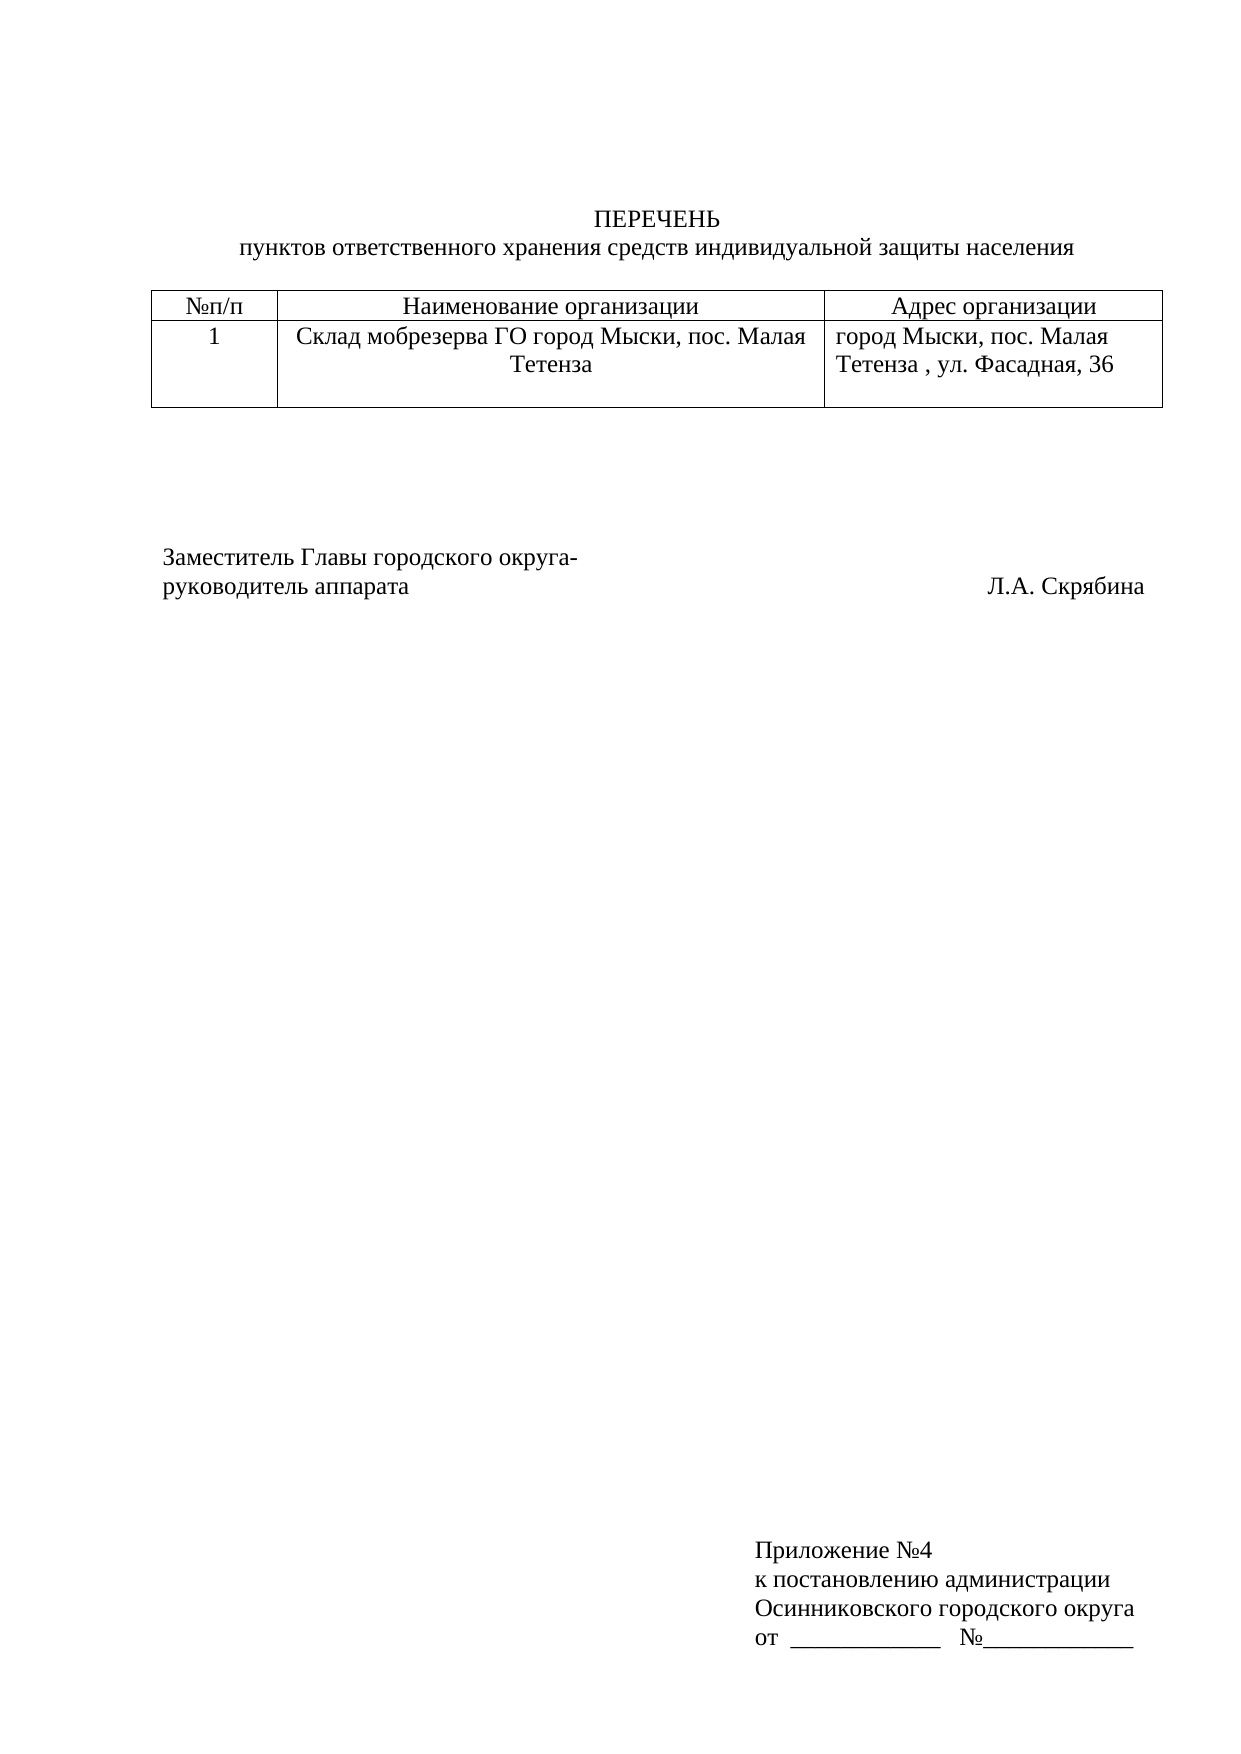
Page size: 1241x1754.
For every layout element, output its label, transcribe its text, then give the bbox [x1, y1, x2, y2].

table_cell город Мыски, пос. Малая Тетенза , ул. Фасадная, 36 [825, 321, 1162, 407]
text ПЕРЕЧЕНЬ [162, 204, 1152, 232]
table_header Наименование организации [278, 291, 824, 320]
table_header №п/п [152, 291, 277, 320]
table_cell Склад мобрезерва ГО город Мыски, пос. Малая Тетенза [278, 321, 824, 407]
text Заместитель Главы городского округа- [162, 542, 1152, 571]
table_cell 1 [152, 321, 277, 407]
text пунктов ответственного хранения средств индивидуальной защиты населения [162, 232, 1152, 261]
text руководитель аппарата Л.А. Скрябина [162, 571, 1152, 600]
table_header Адрес организации [825, 291, 1162, 320]
